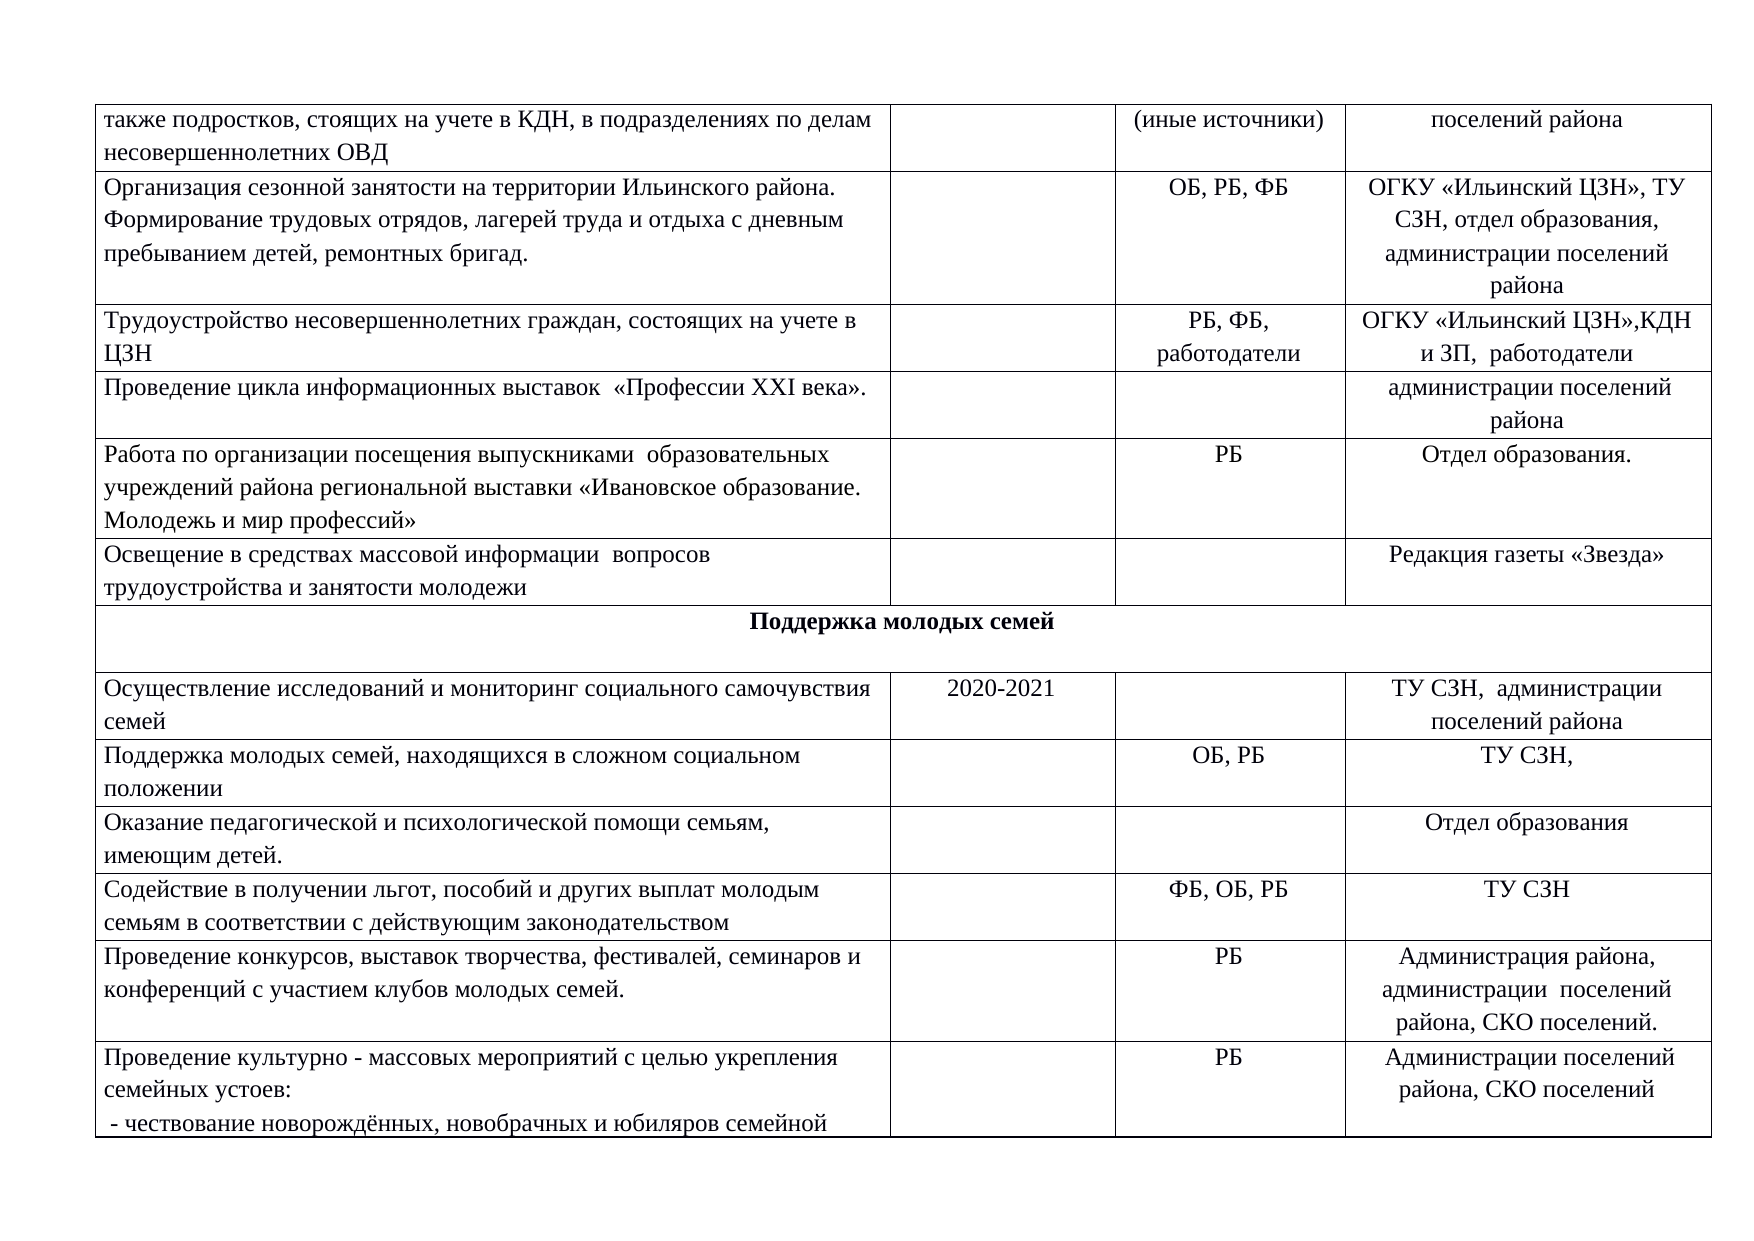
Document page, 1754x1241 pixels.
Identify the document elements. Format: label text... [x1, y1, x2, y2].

table_cell [891, 105, 1115, 171]
table_cell Оказание педагогической и психологической помощи семьям, имеющим детей. [96, 807, 890, 873]
table_cell [1116, 807, 1345, 873]
table_cell [891, 807, 1115, 873]
table_cell Работа по организации посещения выпускниками образовательных учреждений района региональной выставки «Ивановское образование. Молодежь и мир профессий» [96, 439, 890, 538]
table_cell администрации поселений района [1346, 372, 1711, 438]
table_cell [1346, 1042, 1711, 1136]
table_cell ТУ СЗН, [1346, 740, 1711, 806]
table_cell Проведение конкурсов, выставок творчества, фестивалей, семинаров и конференций с участием клубов молодых семей. [96, 941, 890, 1041]
table_cell ОБ, РБ, ФБ [1116, 172, 1345, 304]
table_cell РБ [1116, 439, 1345, 538]
table_cell [891, 874, 1115, 940]
table_cell ТУ СЗН, администрации поселений района [1346, 673, 1711, 739]
table_cell [891, 539, 1115, 605]
table_cell РБ [1116, 941, 1345, 1041]
table_cell Осуществление исследований и мониторинг социального самочувствия семей [96, 673, 890, 739]
table_cell Освещение в средствах массовой информации вопросов трудоустройства и занятости молодежи [96, 539, 890, 605]
table_cell Отдел образования [1346, 807, 1711, 873]
table_cell 2020-2021 [891, 673, 1115, 739]
table_cell [891, 372, 1115, 438]
table_cell Поддержка молодых семей, находящихся в сложном социальном положении [96, 740, 890, 806]
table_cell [1116, 105, 1345, 171]
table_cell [96, 105, 890, 171]
table_cell Отдел образования. [1346, 439, 1711, 538]
table_cell ОГКУ «Ильинский ЦЗН»,КДН и ЗП, работодатели [1346, 305, 1711, 371]
table_cell Поддержка молодых семей [96, 606, 1711, 672]
table_cell Организация сезонной занятости на территории Ильинского района. Формирование трудовых отрядов, лагерей труда и отдыха с дневным пребыванием детей, ремонтных бригад. [96, 172, 890, 304]
table_cell [891, 439, 1115, 538]
table_cell Трудоустройство несовершеннолетних граждан, состоящих на учете в ЦЗН [96, 305, 890, 371]
table_cell РБ, ФБ, работодатели [1116, 305, 1345, 371]
table_cell Редакция газеты «Звезда» [1346, 539, 1711, 605]
table_cell [891, 740, 1115, 806]
table_cell [891, 172, 1115, 304]
table_cell [891, 941, 1115, 1041]
table_cell Администрация района, администрации поселений района, СКО поселений. [1346, 941, 1711, 1041]
table_cell [891, 305, 1115, 371]
table_cell [891, 1042, 1115, 1136]
table_cell ТУ СЗН [1346, 874, 1711, 940]
table_cell ОБ, РБ [1116, 740, 1345, 806]
table_cell [1116, 673, 1345, 739]
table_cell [1346, 105, 1711, 171]
table_cell [1116, 539, 1345, 605]
table_cell Содействие в получении льгот, пособий и других выплат молодым семьям в соответствии с действующим законодательством [96, 874, 890, 940]
table_cell ОГКУ «Ильинский ЦЗН», ТУ СЗН, отдел образования, администрации поселений района [1346, 172, 1711, 304]
table_cell РБ [1116, 1042, 1345, 1136]
table_cell [1116, 372, 1345, 438]
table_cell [96, 1042, 890, 1136]
table_cell Проведение цикла информационных выставок «Профессии XXI века». [96, 372, 890, 438]
table_cell ФБ, ОБ, РБ [1116, 874, 1345, 940]
